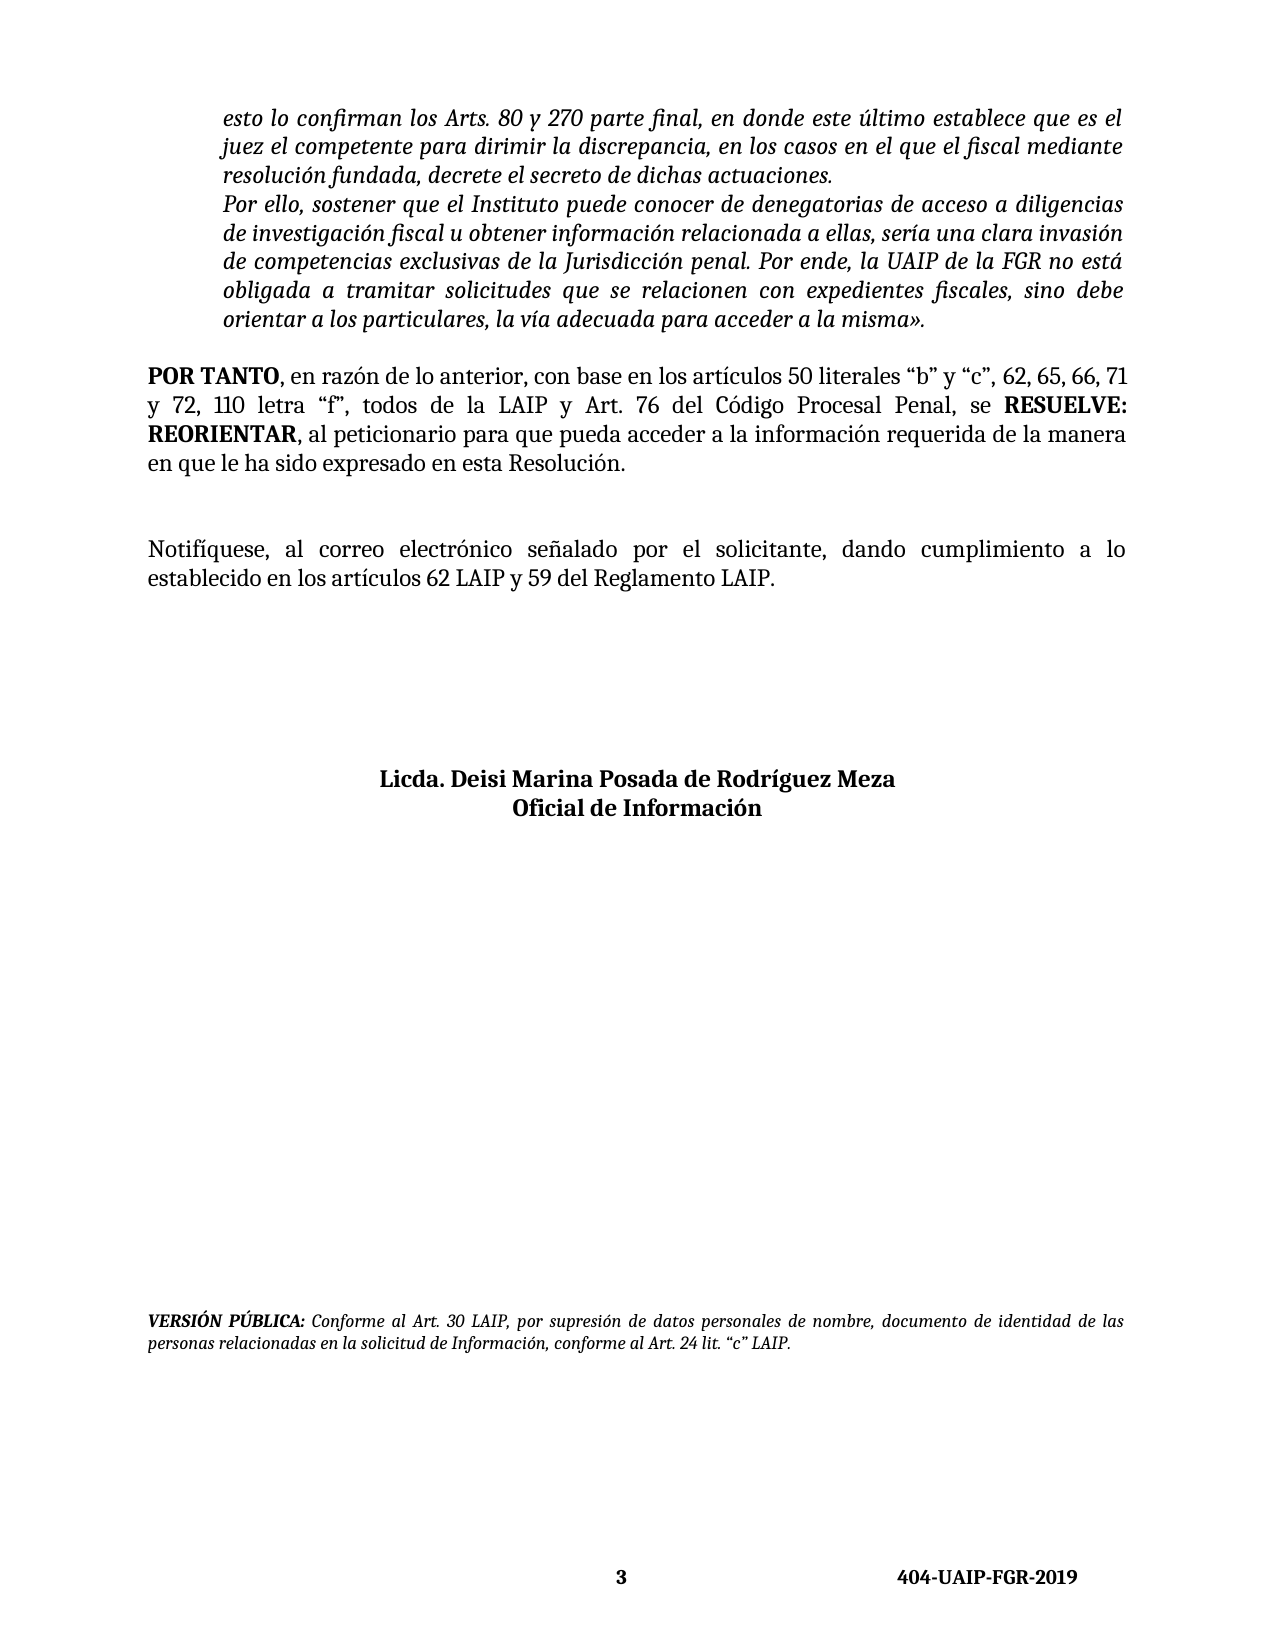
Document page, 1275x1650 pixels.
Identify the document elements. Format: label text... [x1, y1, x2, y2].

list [185, 103, 1127, 190]
text Notifíquese, al correo electrónico señalado por el solicitante, dando cumplimiento a lo establecido en los artículos 62 LAIP y 59 del Reglamento LAIP. [148, 535, 1127, 592]
text POR TANTO, en razón de lo anterior, con base en los artículos 50 literales “b” y “c”, 62, 65, 66, 71 y 72, 110 letra “f”, todos de la LAIP y Art. 76 del Código Procesal Penal, se RESUELVE: REORIENTAR, al peticionario para que pueda acceder a la información requerida de la manera en que le ha sido expresado en esta Resolución. [148, 362, 1127, 477]
text Oficial de Información [148, 793, 1127, 822]
text Licda. Deisi Marina Posada de Rodríguez Meza [148, 765, 1127, 793]
text Por ello, sostener que el Instituto puede conocer de denegatorias de acceso a diligencias de investigación fiscal u obtener información relacionada a ellas, sería una clara invasión de competencias exclusivas de la Jurisdicción penal. Por ende, la UAIP de la FGR no está obligada a tramitar solicitudes que se relacionen con expedientes fiscales, sino debe orientar a los particulares, la vía adecuada para acceder a la misma». [223, 190, 1127, 333]
text VERSIÓN PÚBLICA: Conforme al Art. 30 LAIP, por supresión de datos personales de nombre, documento de identidad de las personas relacionadas en la solicitud de Información, conforme al Art. 24 lit. “c” LAIP. [148, 1311, 1127, 1354]
